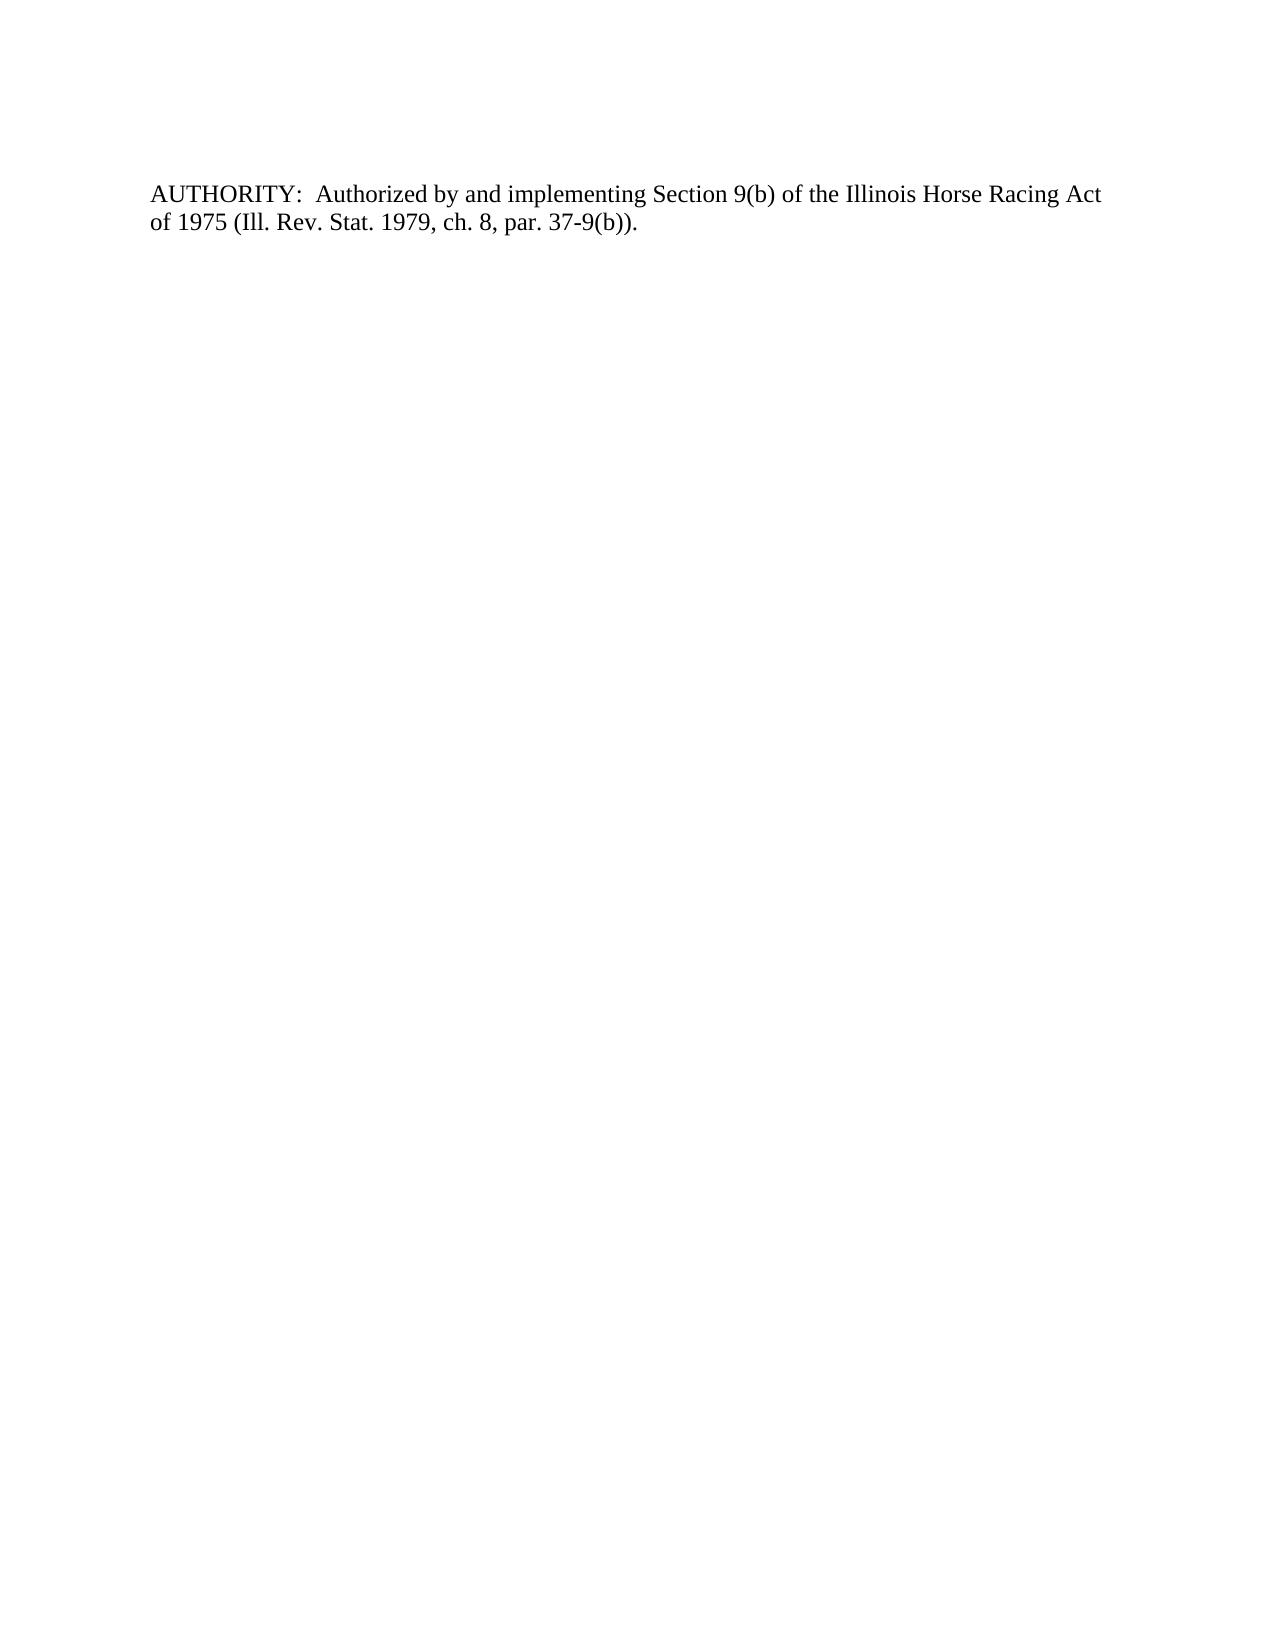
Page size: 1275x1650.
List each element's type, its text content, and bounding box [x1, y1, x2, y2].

text AUTHORITY: Authorized by and implementing Section 9(b) of the Illinois Horse Racing Act of 1975 (Ill. Rev. Stat. 1979, ch. 8, par. 37-9(b)). [150, 179, 1125, 236]
